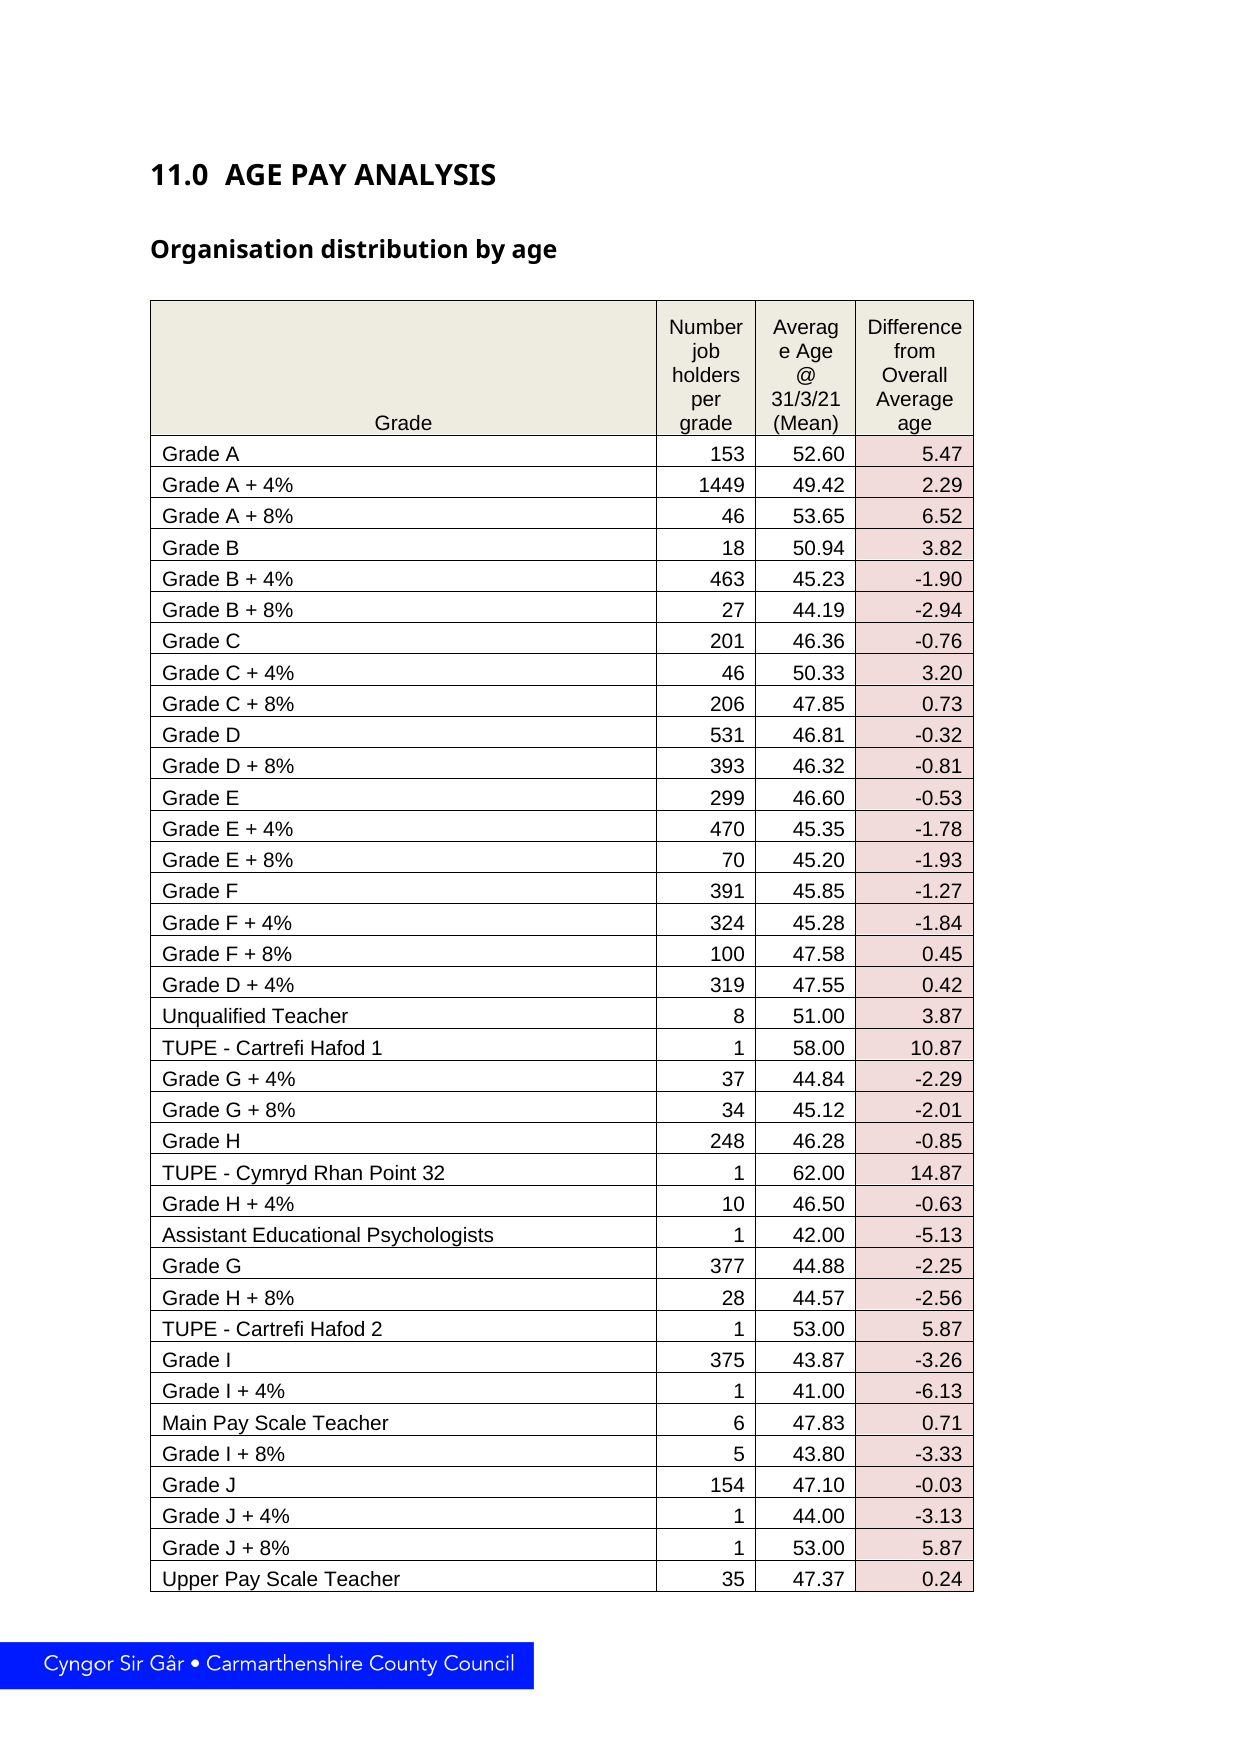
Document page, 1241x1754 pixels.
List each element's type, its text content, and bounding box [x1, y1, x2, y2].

table_cell 43.87 [756, 1342, 855, 1372]
table_cell -6.13 [856, 1373, 973, 1403]
table_cell 51.00 [756, 998, 855, 1028]
table_cell 3.82 [856, 529, 973, 559]
table_cell Grade H [151, 1123, 656, 1153]
table_cell Grade F + 4% [151, 904, 656, 934]
table_cell 34 [657, 1092, 755, 1122]
table_cell 45.23 [756, 561, 855, 591]
table_cell Grade E + 4% [151, 811, 656, 841]
table_cell -3.26 [856, 1342, 973, 1372]
table_cell 62.00 [756, 1154, 855, 1184]
table_cell 153 [657, 436, 755, 466]
table_cell Main Pay Scale Teacher [151, 1404, 656, 1434]
table_cell -1.78 [856, 811, 973, 841]
table_header Number job holders per grade [657, 301, 755, 434]
table_cell 45.28 [756, 904, 855, 934]
table_cell 6 [657, 1404, 755, 1434]
table_cell 5.87 [856, 1311, 973, 1341]
table_cell 50.33 [756, 654, 855, 684]
table_cell 299 [657, 779, 755, 809]
table_cell Grade D + 4% [151, 967, 656, 997]
table_cell 0.45 [856, 936, 973, 966]
table_cell -3.33 [856, 1436, 973, 1466]
table_cell 3.20 [856, 654, 973, 684]
table_cell Grade A [151, 436, 656, 466]
table_cell 46.50 [756, 1186, 855, 1216]
table_cell 154 [657, 1467, 755, 1497]
table_cell 201 [657, 623, 755, 653]
table_cell -5.13 [856, 1217, 973, 1247]
table_cell Grade C + 4% [151, 654, 656, 684]
table_cell Grade D [151, 717, 656, 747]
table_cell Grade J + 8% [151, 1529, 656, 1559]
table_cell 100 [657, 936, 755, 966]
table_cell 8 [657, 998, 755, 1028]
table_cell 206 [657, 686, 755, 716]
table_cell 391 [657, 873, 755, 903]
table_cell Grade C [151, 623, 656, 653]
table_cell 47.83 [756, 1404, 855, 1434]
table_cell Grade C + 8% [151, 686, 656, 716]
table_cell 319 [657, 967, 755, 997]
table_cell 45.35 [756, 811, 855, 841]
subtitle Organisation distribution by age [150, 232, 1090, 266]
table_cell TUPE - Cartrefi Hafod 1 [151, 1029, 656, 1059]
table_cell Grade H + 4% [151, 1186, 656, 1216]
table_cell 46.60 [756, 779, 855, 809]
table_cell 28 [657, 1279, 755, 1309]
table_cell Assistant Educational Psychologists [151, 1217, 656, 1247]
table_cell 53.65 [756, 498, 855, 528]
table_cell Grade G [151, 1248, 656, 1278]
table_cell 10.87 [856, 1029, 973, 1059]
table_cell 49.42 [756, 467, 855, 497]
table_cell 5 [657, 1436, 755, 1466]
table_cell 377 [657, 1248, 755, 1278]
table_cell -3.13 [856, 1498, 973, 1528]
table_cell 375 [657, 1342, 755, 1372]
table_cell 6.52 [856, 498, 973, 528]
table_cell 1 [657, 1029, 755, 1059]
table_cell 46.32 [756, 748, 855, 778]
table_cell Grade F + 8% [151, 936, 656, 966]
table_cell 58.00 [756, 1029, 855, 1059]
table_cell -0.03 [856, 1467, 973, 1497]
table_cell 44.57 [756, 1279, 855, 1309]
table_cell -0.53 [856, 779, 973, 809]
table_cell 14.87 [856, 1154, 973, 1184]
table_cell 27 [657, 592, 755, 622]
table_cell -1.90 [856, 561, 973, 591]
table_header Difference from Overall Average age [856, 301, 973, 434]
table_cell -1.84 [856, 904, 973, 934]
table_cell 41.00 [756, 1373, 855, 1403]
table_cell 70 [657, 842, 755, 872]
table_cell TUPE - Cymryd Rhan Point 32 [151, 1154, 656, 1184]
table_cell Grade E + 8% [151, 842, 656, 872]
table_cell Grade E [151, 779, 656, 809]
table_cell 47.55 [756, 967, 855, 997]
table_cell TUPE - Cartrefi Hafod 2 [151, 1311, 656, 1341]
table_cell 1 [657, 1154, 755, 1184]
table_cell 47.10 [756, 1467, 855, 1497]
table_cell 5.47 [856, 436, 973, 466]
table_cell 46 [657, 654, 755, 684]
table_cell 463 [657, 561, 755, 591]
table_cell Grade G + 8% [151, 1092, 656, 1122]
table_cell 45.85 [756, 873, 855, 903]
table_cell Grade B [151, 529, 656, 559]
table_cell 393 [657, 748, 755, 778]
table_cell 35 [657, 1561, 755, 1591]
table_cell Grade A + 8% [151, 498, 656, 528]
table_cell 1 [657, 1217, 755, 1247]
table_cell 46 [657, 498, 755, 528]
table_cell 44.19 [756, 592, 855, 622]
table_cell 44.00 [756, 1498, 855, 1528]
table_header Average Age @ 31/3/21 (Mean) [756, 301, 855, 434]
table_cell 42.00 [756, 1217, 855, 1247]
table_cell -0.76 [856, 623, 973, 653]
table_cell 46.36 [756, 623, 855, 653]
table_cell 1 [657, 1373, 755, 1403]
table_cell -2.01 [856, 1092, 973, 1122]
table_cell 53.00 [756, 1529, 855, 1559]
table_cell 0.24 [856, 1561, 973, 1591]
table_cell -0.32 [856, 717, 973, 747]
table_cell Grade I + 8% [151, 1436, 656, 1466]
table_cell Grade B + 4% [151, 561, 656, 591]
table_cell 43.80 [756, 1436, 855, 1466]
table_cell 46.81 [756, 717, 855, 747]
table_cell 45.12 [756, 1092, 855, 1122]
table_cell 1 [657, 1498, 755, 1528]
table_cell -1.93 [856, 842, 973, 872]
table_cell 18 [657, 529, 755, 559]
table_cell Unqualified Teacher [151, 998, 656, 1028]
picture [0, 1631, 1241, 1712]
table_cell Grade D + 8% [151, 748, 656, 778]
table_cell -2.56 [856, 1279, 973, 1309]
table_cell 2.29 [856, 467, 973, 497]
table_header Grade [151, 301, 656, 434]
table_cell 46.28 [756, 1123, 855, 1153]
table_cell 47.58 [756, 936, 855, 966]
table_cell 0.71 [856, 1404, 973, 1434]
table_cell Grade I [151, 1342, 656, 1372]
table_cell -0.85 [856, 1123, 973, 1153]
table_cell -2.29 [856, 1061, 973, 1091]
table_cell 47.85 [756, 686, 855, 716]
table_cell -0.81 [856, 748, 973, 778]
table_cell -2.94 [856, 592, 973, 622]
table_cell 1449 [657, 467, 755, 497]
table_cell 5.87 [856, 1529, 973, 1559]
table_cell Upper Pay Scale Teacher [151, 1561, 656, 1591]
table_cell Grade J + 4% [151, 1498, 656, 1528]
table_cell 52.60 [756, 436, 855, 466]
table_cell -1.27 [856, 873, 973, 903]
table_cell 0.42 [856, 967, 973, 997]
table_cell Grade I + 4% [151, 1373, 656, 1403]
table_cell Grade F [151, 873, 656, 903]
table_cell Grade J [151, 1467, 656, 1497]
table_cell 1 [657, 1529, 755, 1559]
table_cell 37 [657, 1061, 755, 1091]
table_cell 470 [657, 811, 755, 841]
table_cell 44.88 [756, 1248, 855, 1278]
table_cell 324 [657, 904, 755, 934]
table_cell 3.87 [856, 998, 973, 1028]
table_cell Grade B + 8% [151, 592, 656, 622]
table_cell 53.00 [756, 1311, 855, 1341]
table_cell 531 [657, 717, 755, 747]
table_cell Grade H + 8% [151, 1279, 656, 1309]
table_cell 50.94 [756, 529, 855, 559]
table_cell 10 [657, 1186, 755, 1216]
table_cell 44.84 [756, 1061, 855, 1091]
table_cell 45.20 [756, 842, 855, 872]
table_cell Grade G + 4% [151, 1061, 656, 1091]
table_cell 47.37 [756, 1561, 855, 1591]
table_cell -2.25 [856, 1248, 973, 1278]
subtitle 11.0 AGE PAY ANALYSIS [150, 154, 1090, 194]
table_cell 1 [657, 1311, 755, 1341]
table_cell 248 [657, 1123, 755, 1153]
table_cell Grade A + 4% [151, 467, 656, 497]
table_cell -0.63 [856, 1186, 973, 1216]
table_cell 0.73 [856, 686, 973, 716]
